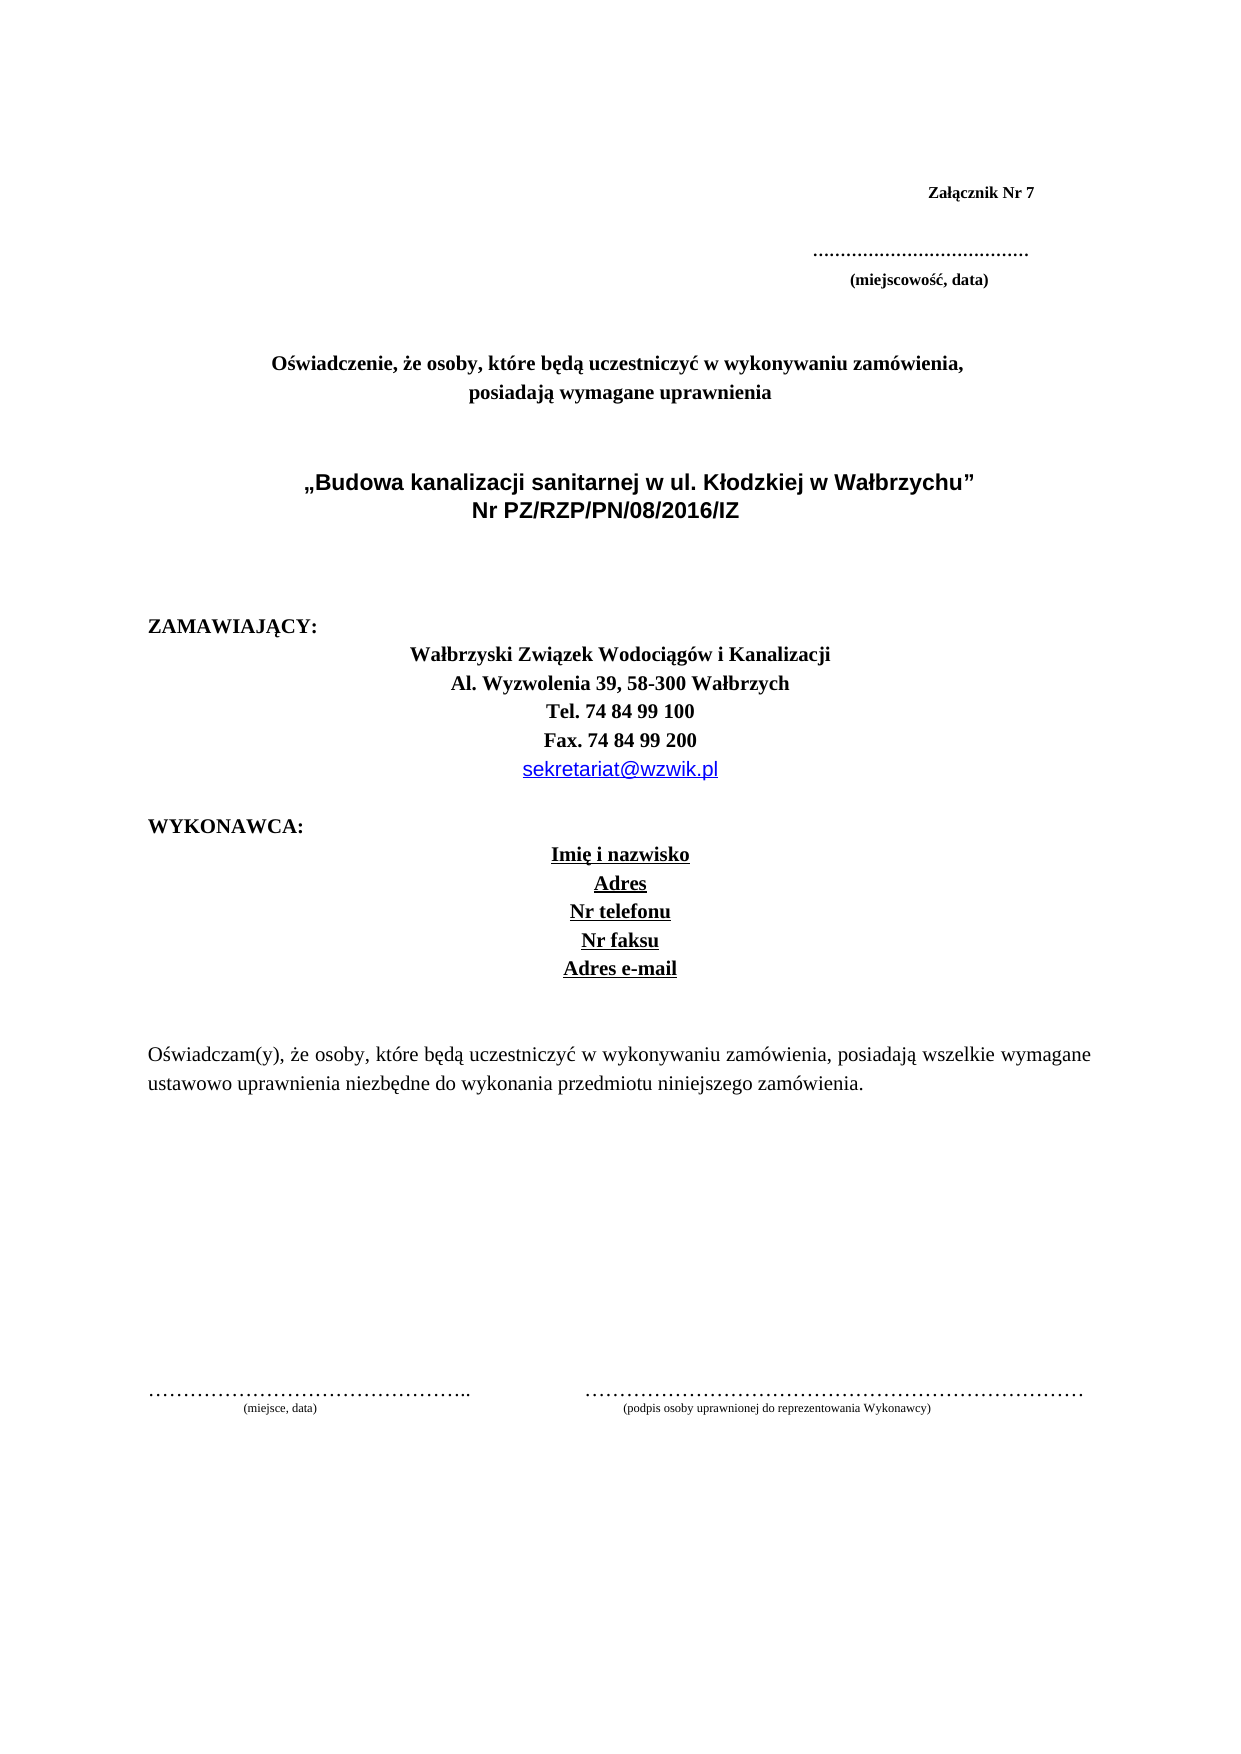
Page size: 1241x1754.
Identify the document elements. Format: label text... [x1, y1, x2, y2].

text Al. Wyzwolenia 39, 58-300 Wałbrzych [148, 667, 1093, 696]
text Adres e-mail [148, 953, 1093, 981]
text (miejscowość, data) [738, 262, 1093, 291]
text Nr faksu [148, 924, 1093, 953]
text Tel. 74 84 99 100 [148, 696, 1093, 724]
text sekretariat@wzwik.pl [148, 753, 1093, 782]
text Oświadczam(y), że osoby, które będą uczestniczyć w wykonywaniu zamówienia, posiadają wszelkie wymagane ustawowo uprawnienia niezbędne do wykonania przedmiotu niniejszego zamówienia. [148, 1038, 1093, 1096]
text „Budowa kanalizacji sanitarnej w ul. Kłodzkiej w Wałbrzychu” [185, 467, 1093, 496]
text Załącznik Nr 7 [886, 176, 1093, 205]
text (miejsce, data) (podpis osoby uprawnionej do reprezentowania Wykonawcy) [148, 1401, 1093, 1415]
text Nr PZ/RZP/PN/08/2016/IZ [112, 496, 1093, 524]
text ZAMAWIAJĄCY: [148, 610, 1093, 639]
text WYKONAWCA: [148, 810, 1093, 839]
text Wałbrzyski Związek Wodociągów i Kanalizacji [148, 639, 1093, 667]
text ……………………………………….. ……………………………………………………………… [148, 1376, 1093, 1401]
text Adres [148, 867, 1093, 896]
text Nr telefonu [148, 896, 1093, 924]
text Fax. 74 84 99 200 [148, 724, 1093, 753]
text ………………………………… [738, 233, 1093, 262]
text Imię i nazwisko [148, 839, 1093, 867]
text Oświadczenie, że osoby, które będą uczestniczyć w wykonywaniu zamówienia, posiadają wymagane uprawnienia [148, 348, 1093, 405]
